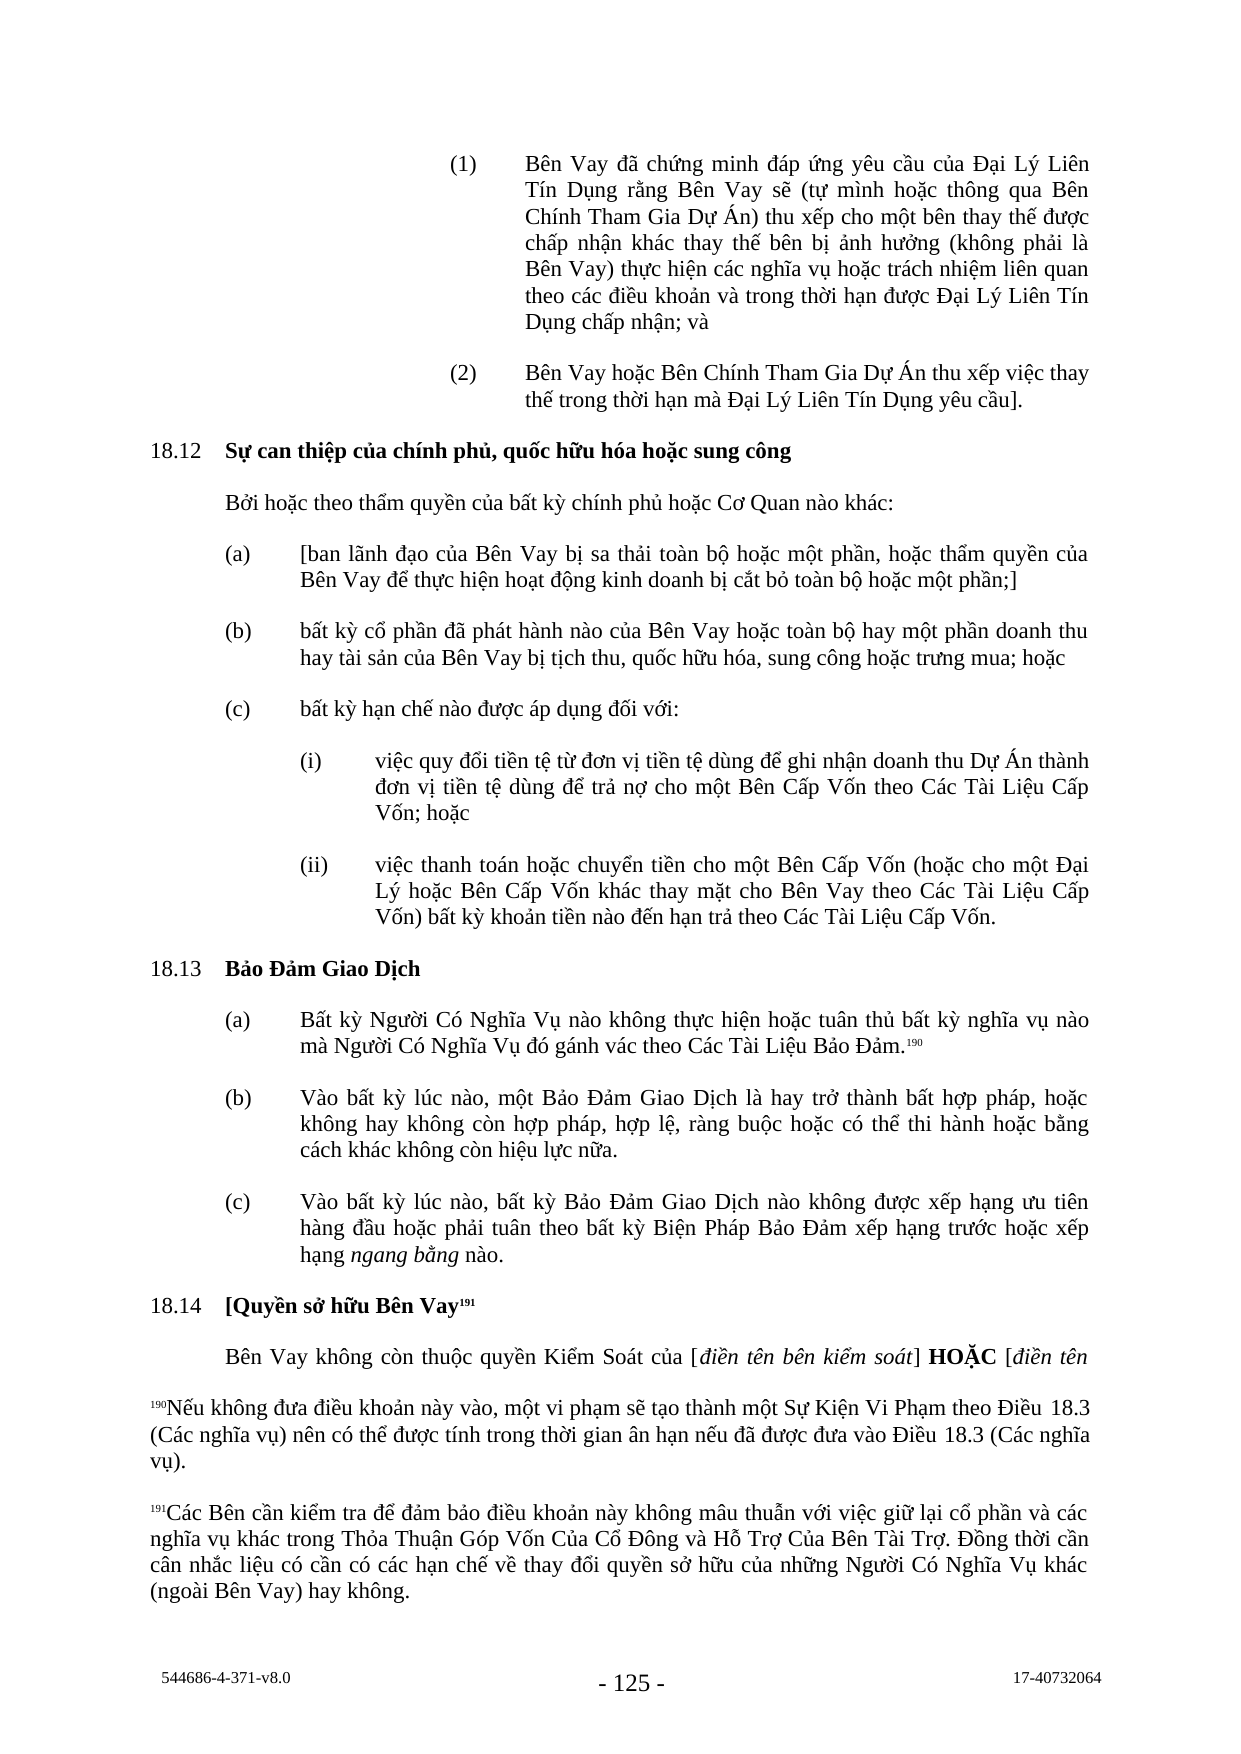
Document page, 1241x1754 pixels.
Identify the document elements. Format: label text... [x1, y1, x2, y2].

text Vào bất kỳ lúc nào, bất kỳ Bảo Đảm Giao Dịch nào không được xếp hạng ưu tiên hàng đầu hoặc phải tuân theo bất kỳ Biện Pháp Bảo Đảm xếp hạng trước hoặc xếp hạng ngang bằng nào. [225, 1188, 1090, 1267]
text Bất kỳ Người Có Nghĩa Vụ nào không thực hiện hoặc tuân thủ bất kỳ nghĩa vụ nào mà Người Có Nghĩa Vụ đó gánh vác theo Các Tài Liệu Bảo Đảm. [225, 1006, 1090, 1059]
text việc thanh toán hoặc chuyển tiền cho một Bên Cấp Vốn (hoặc cho một Đại Lý hoặc Bên Cấp Vốn khác thay mặt cho Bên Vay theo Các Tài Liệu Cấp Vốn) bất kỳ khoản tiền nào đến hạn trả theo Các Tài Liệu Cấp Vốn. [300, 851, 1090, 930]
text việc quy đổi tiền tệ từ đơn vị tiền tệ dùng để ghi nhận doanh thu Dự Án thành đơn vị tiền tệ dùng để trả nợ cho một Bên Cấp Vốn theo Các Tài Liệu Cấp Vốn; hoặc [300, 747, 1090, 826]
text [Quyền sở hữu Bên Vay [150, 1292, 1090, 1318]
text Bên Vay đã chứng minh đáp ứng yêu cầu của Đại Lý Liên Tín Dụng rằng Bên Vay sẽ (tự mình hoặc thông qua Bên Chính Tham Gia Dự Án) thu xếp cho một bên thay thế được chấp nhận khác thay thế bên bị ảnh hưởng (không phải là Bên Vay) thực hiện các nghĩa vụ hoặc trách nhiệm liên quan theo các điều khoản và trong thời hạn được Đại Lý Liên Tín Dụng chấp nhận; và [450, 150, 1090, 334]
text [ban lãnh đạo của Bên Vay bị sa thải toàn bộ hoặc một phần, hoặc thẩm quyền của Bên Vay để thực hiện hoạt động kinh doanh bị cắt bỏ toàn bộ hoặc một phần;] [225, 540, 1090, 593]
text bất kỳ cổ phần đã phát hành nào của Bên Vay hoặc toàn bộ hay một phần doanh thu hay tài sản của Bên Vay bị tịch thu, quốc hữu hóa, sung công hoặc trưng mua; hoặc [225, 618, 1090, 670]
text Bên Vay hoặc Bên Chính Tham Gia Dự Án thu xếp việc thay thế trong thời hạn mà Đại Lý Liên Tín Dụng yêu cầu]. [450, 359, 1090, 412]
text Bởi hoặc theo thẩm quyền của bất kỳ chính phủ hoặc Cơ Quan nào khác: [225, 488, 1090, 515]
text Bảo Đảm Giao Dịch [150, 955, 1090, 981]
text Sự can thiệp của chính phủ, quốc hữu hóa hoặc sung công [150, 437, 1090, 463]
text bất kỳ hạn chế nào được áp dụng đối với: [225, 695, 1090, 722]
text Vào bất kỳ lúc nào, một Bảo Đảm Giao Dịch là hay trở thành bất hợp pháp, hoặc không hay không còn hợp pháp, hợp lệ, ràng buộc hoặc có thể thi hành hoặc bằng cách khác không còn hiệu lực nữa. [225, 1084, 1090, 1163]
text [225, 1343, 1090, 1370]
